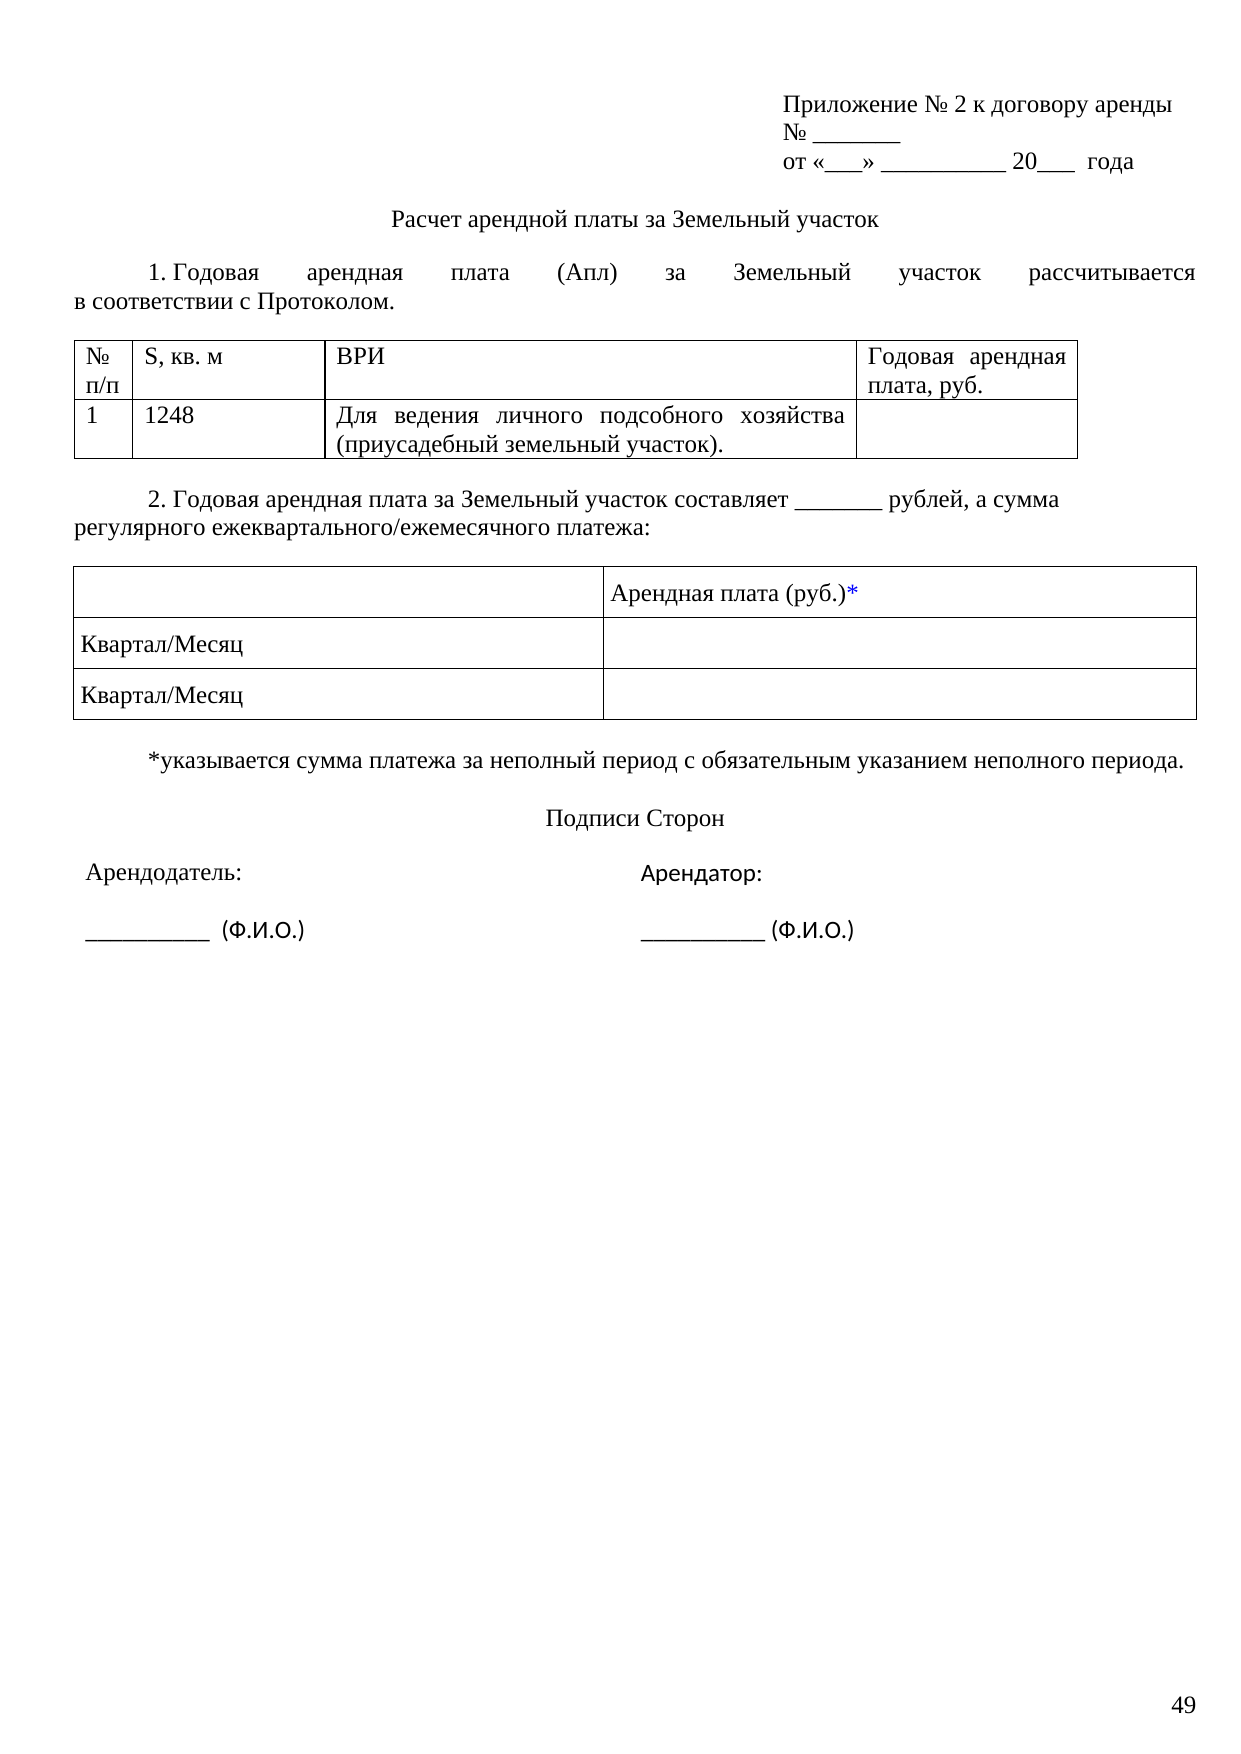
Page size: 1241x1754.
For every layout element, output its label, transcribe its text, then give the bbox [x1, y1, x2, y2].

table_cell Квартал/Месяц [74, 618, 603, 668]
table_cell __________ (Ф.И.О.) [629, 914, 1185, 945]
table_header Арендная плата (руб.)* [604, 567, 1196, 617]
text Подписи Сторон [74, 803, 1196, 832]
table_header [74, 567, 603, 617]
table_header Годовая арендная плата, руб. [857, 341, 1077, 399]
table_cell [857, 400, 1077, 458]
table_header ВРИ [326, 341, 856, 399]
table_cell Квартал/Месяц [74, 669, 603, 719]
text 1. Годовая арендная плата (Апл) за Земельный участок рассчитывается в соответствии с Протоколом. [74, 257, 1196, 315]
table_header № п/п [75, 341, 132, 399]
text *указывается сумма платежа за неполный период с обязательным указанием неполного периода. [74, 745, 1196, 774]
table_cell 1248 [133, 400, 324, 458]
text Расчет арендной платы за Земельный участок [74, 204, 1196, 232]
table_cell Для ведения личного подсобного хозяйства (приусадебный земельный участок). [326, 400, 856, 458]
table_cell 1 [75, 400, 132, 458]
text 2. Годовая арендная плата за Земельный участок составляет _______ рублей, а сумма регулярного ежеквартального/ежемесячного платежа: [74, 484, 1196, 541]
text Приложение № 2 к договору аренды № _______ от «___» __________ 20___ года [783, 89, 1196, 175]
table_cell [604, 618, 1196, 668]
table_cell __________ (Ф.И.О.) [74, 914, 629, 945]
table_header Арендатор: [629, 857, 1185, 914]
table_cell [604, 669, 1196, 719]
table_header Арендодатель: [74, 857, 629, 914]
table_header S, кв. м [133, 341, 324, 399]
